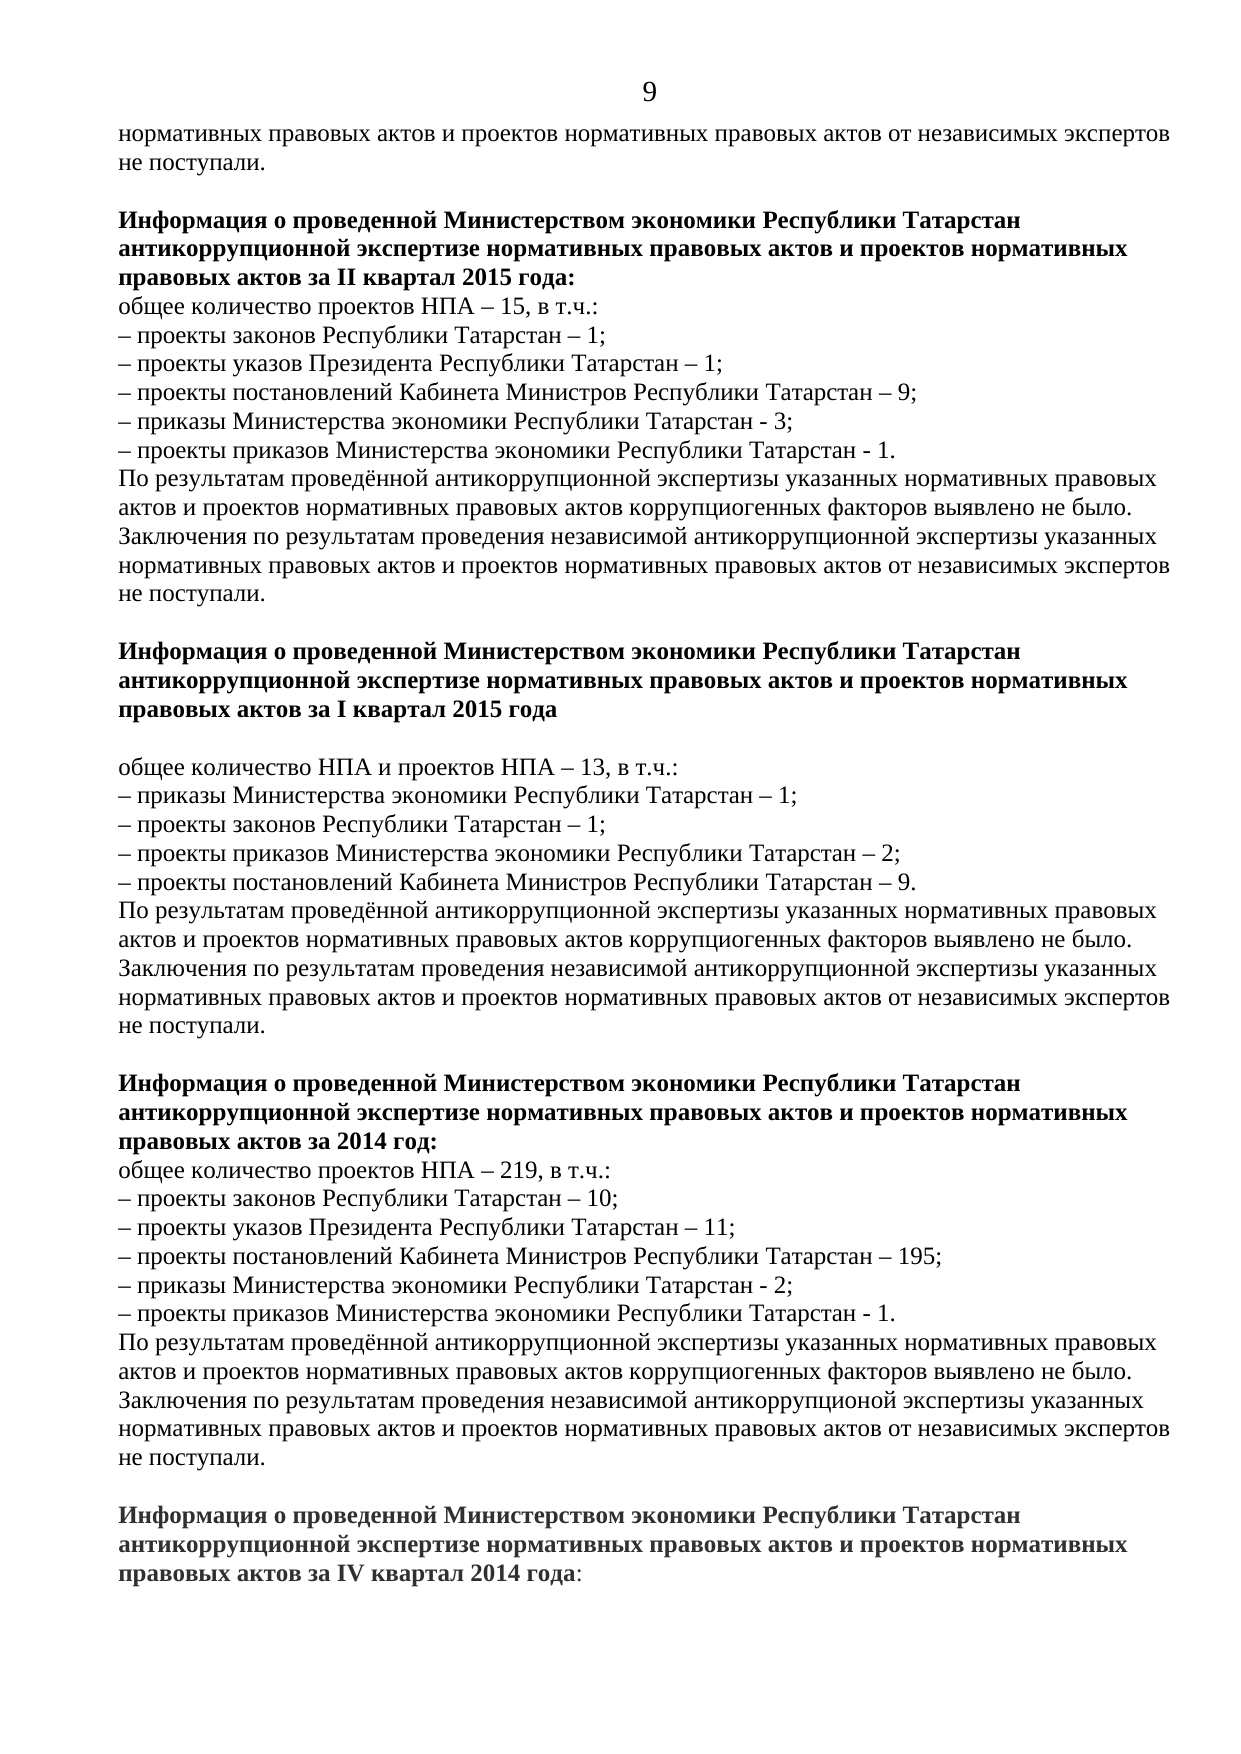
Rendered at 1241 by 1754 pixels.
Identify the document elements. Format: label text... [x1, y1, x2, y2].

text Информация о проведенной Министерством экономики Республики Татарстан антикоррупционной экспертизе нормативных правовых актов и проектов нормативных правовых актов за 2014 год: общее количество проектов НПА – 219, в т.ч.: – проекты законов Республики Татарстан – 10; – проекты указов Президента Республики Татарстан – 11; – проекты постановлений Кабинета Министров Республики Татарстан – 195; – приказы Министерства экономики Республики Татарстан - 2; – проекты приказов Министерства экономики Республики Татарстан - 1. По результатам проведённой антикоррупционной экспертизы указанных нормативных правовых актов и проектов нормативных правовых актов коррупциогенных факторов выявлено не было. Заключения по результатам проведения независимой антикоррупционой экспертизы указанных нормативных правовых актов и проектов нормативных правовых актов от независимых экспертов не поступали. [118, 1068, 1181, 1471]
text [118, 118, 1181, 176]
text Информация о проведенной Министерством экономики Республики Татарстан антикоррупционной экспертизе нормативных правовых актов и проектов нормативных правовых актов за II квартал 2015 года: общее количество проектов НПА – 15, в т.ч.: – проекты законов Республики Татарстан – 1; – проекты указов Президента Республики Татарстан – 1; – проекты постановлений Кабинета Министров Республики Татарстан – 9; – приказы Министерства экономики Республики Татарстан - 3; – проекты приказов Министерства экономики Республики Татарстан - 1. По результатам проведённой антикоррупционной экспертизы указанных нормативных правовых актов и проектов нормативных правовых актов коррупциогенных факторов выявлено не было. Заключения по результатам проведения независимой антикоррупционной экспертизы указанных нормативных правовых актов и проектов нормативных правовых актов от независимых экспертов не поступали. [118, 205, 1181, 607]
text Информация о проведенной Министерством экономики Республики Татарстан антикоррупционной экспертизе нормативных правовых актов и проектов нормативных правовых актов за IV квартал 2014 года: [118, 1500, 1181, 1586]
text общее количество НПА и проектов НПА – 13, в т.ч.: – приказы Министерства экономики Республики Татарстан – 1; – проекты законов Республики Татарстан – 1; – проекты приказов Министерства экономики Республики Татарстан – 2; – проекты постановлений Кабинета Министров Республики Татарстан – 9. По результатам проведённой антикоррупционной экспертизы указанных нормативных правовых актов и проектов нормативных правовых актов коррупциогенных факторов выявлено не было. Заключения по результатам проведения независимой антикоррупционной экспертизы указанных нормативных правовых актов и проектов нормативных правовых актов от независимых экспертов не поступали. [118, 752, 1181, 1039]
text Информация о проведенной Министерством экономики Республики Татарстан антикоррупционной экспертизе нормативных правовых актов и проектов нормативных правовых актов за I квартал 2015 года [118, 636, 1181, 723]
